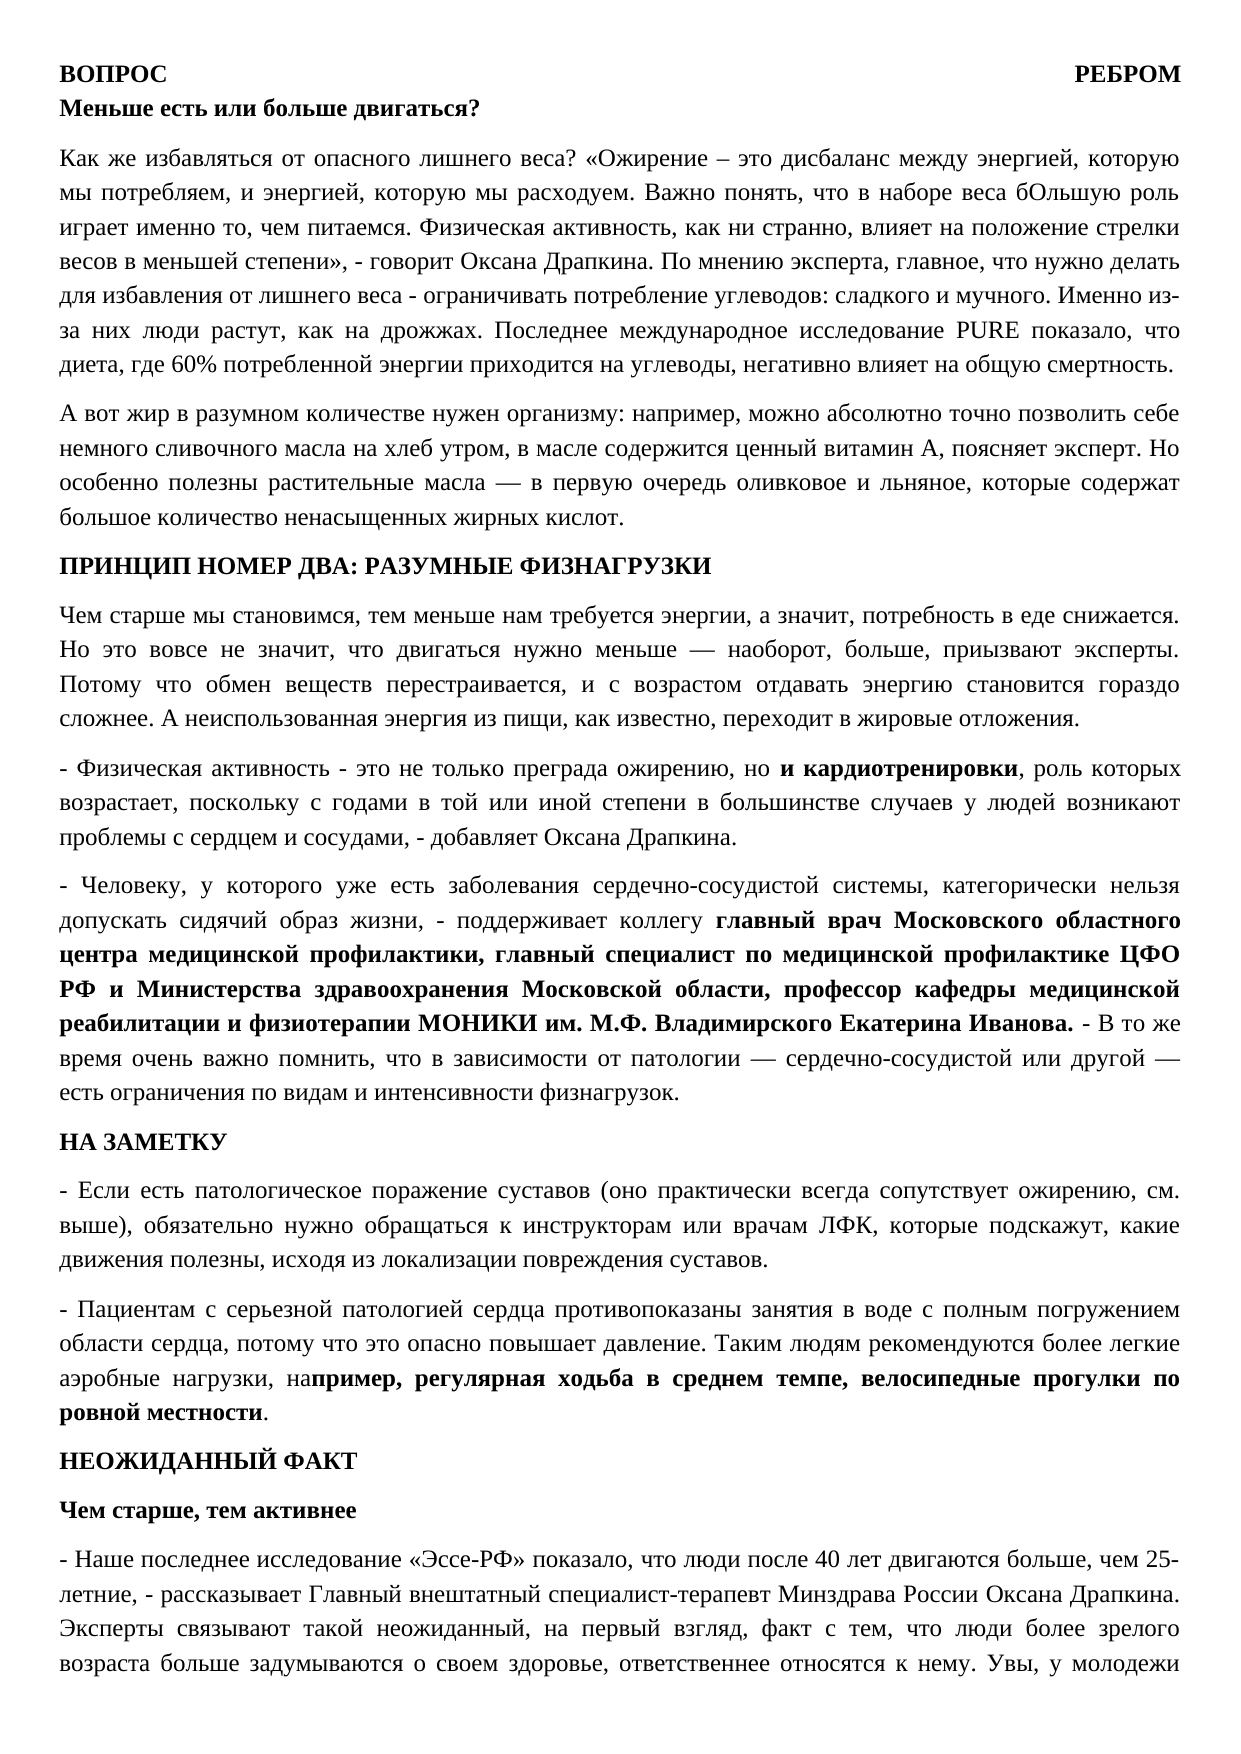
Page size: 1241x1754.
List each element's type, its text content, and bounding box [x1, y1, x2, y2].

text Чем старше, тем активнее [59, 1495, 1181, 1524]
text А вот жир в разумном количестве нужен организму: например, можно абсолютно точно позволить себе немного сливочного масла на хлеб утром, в масле содержится ценный витамин А, поясняет эксперт. Но особенно полезны растительные масла — в первую очередь оливковое и льняное, которые содержат большое количество ненасыщенных жирных кислот. [59, 398, 1181, 531]
text - Пациентам с серьезной патологией сердца противопоказаны занятия в воде с полным погружением области сердца, потому что это опасно повышает давление. Таким людям рекомендуются более легкие аэробные нагрузки, например, регулярная ходьба в среднем темпе, велосипедные прогулки по ровной местности. [59, 1294, 1181, 1426]
text НА ЗАМЕТКУ [59, 1127, 1181, 1155]
text - Если есть патологическое поражение суставов (оно практически всегда сопутствует ожирению, см. выше), обязательно нужно обращаться к инструкторам или врачам ЛФК, которые подскажут, какие движения полезны, исходя из локализации повреждения суставов. [59, 1176, 1181, 1273]
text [59, 1544, 1181, 1676]
text Чем старше мы становимся, тем меньше нам требуется энергии, а значит, потребность в еде снижается. Но это вовсе не значит, что двигаться нужно меньше — наоборот, больше, приызвают эксперты. Потому что обмен веществ перестраивается, и с возрастом отдавать энергию становится гораздо сложнее. А неиспользованная энергия из пищи, как известно, переходит в жировые отложения. [59, 600, 1181, 732]
text ПРИНЦИП НОМЕР ДВА: РАЗУМНЫЕ ФИЗНАГРУЗКИ [59, 551, 1181, 580]
text - Физическая активность - это не только преграда ожирению, но и кардиотренировки, роль которых возрастает, поскольку с годами в той или иной степени в большинстве случаев у людей возникают проблемы с сердцем и сосудами, - добавляет Оксана Драпкина. [59, 753, 1181, 850]
text - Человеку, у которого уже есть заболевания сердечно-сосудистой системы, категорически нельзя допускать сидячий образ жизни, - поддерживает коллегу главный врач Московского областного центра медицинской профилактики, главный специалист по медицинской профилактике ЦФО РФ и Министерства здравоохранения Московской области, профессор кафедры медицинской реабилитации и физиотерапии МОНИКИ им. М.Ф. Владимирского Екатерина Иванова. - В то же время очень важно помнить, что в зависимости от патологии — сердечно-сосудистой или другой — есть ограничения по видам и интенсивности физнагрузок. [59, 871, 1181, 1106]
text ВОПРОС РЕБРОМ Меньше есть или больше двигаться? [59, 59, 1181, 122]
text НЕОЖИДАННЫЙ ФАКТ [59, 1446, 1181, 1475]
text Как же избавляться от опасного лишнего веса? «Ожирение – это дисбаланс между энергией, которую мы потребляем, и энергией, которую мы расходуем. Важно понять, что в наборе веса бОльшую роль играет именно то, чем питаемся. Физическая активность, как ни странно, влияет на положение стрелки весов в меньшей степени», - говорит Оксана Драпкина. По мнению эксперта, главное, что нужно делать для избавления от лишнего веса - ограничивать потребление углеводов: сладкого и мучного. Именно из-за них люди растут, как на дрожжах. Последнее международное исследование PURE показало, что диета, где 60% потребленной энергии приходится на углеводы, негативно влияет на общую смертность. [59, 143, 1181, 378]
